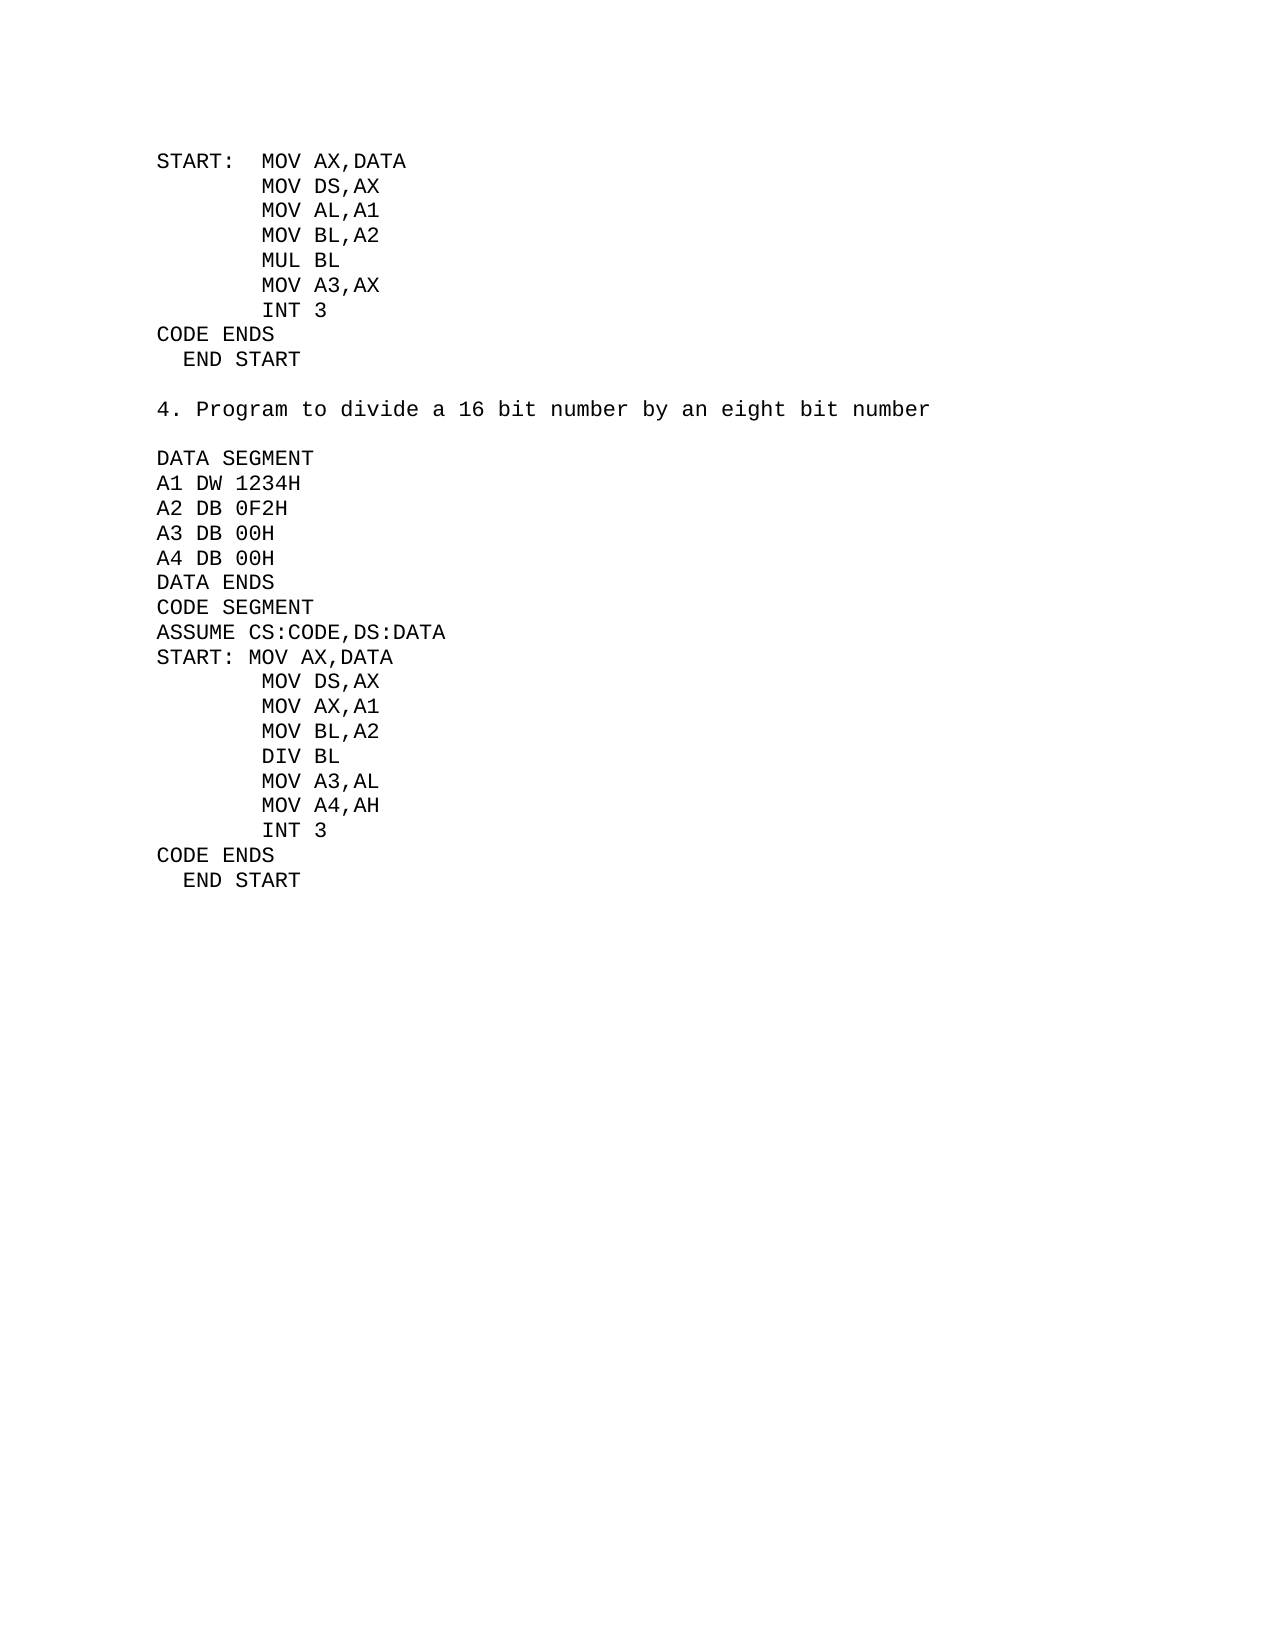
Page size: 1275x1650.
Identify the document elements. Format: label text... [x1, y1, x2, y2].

text END START [156, 869, 1118, 894]
text DIV BL [156, 745, 1118, 770]
text START: MOV AX,DATA [156, 150, 1118, 175]
text DATA SEGMENT [156, 447, 1118, 472]
text MUL BL [156, 249, 1118, 274]
text MOV AL,A1 [156, 199, 1118, 224]
text MOV DS,AX [156, 671, 1118, 695]
text 4. Program to divide a 16 bit number by an eight bit number [156, 398, 1118, 423]
text MOV AX,A1 [156, 695, 1118, 720]
text MOV BL,A2 [156, 720, 1118, 745]
text CODE ENDS [156, 844, 1118, 869]
text INT 3 [156, 819, 1118, 844]
text MOV BL,A2 [156, 224, 1118, 249]
text A4 DB 00H [156, 547, 1118, 571]
text INT 3 [156, 299, 1118, 323]
text MOV A3,AL [156, 770, 1118, 794]
text ASSUME CS:CODE,DS:DATA [156, 621, 1118, 646]
text CODE SEGMENT [156, 596, 1118, 621]
text A2 DB 0F2H [156, 497, 1118, 522]
text END START [156, 348, 1118, 373]
text A1 DW 1234H [156, 472, 1118, 497]
text DATA ENDS [156, 571, 1118, 596]
text CODE ENDS [156, 323, 1118, 348]
text MOV A3,AX [156, 274, 1118, 299]
text START: MOV AX,DATA [156, 646, 1118, 671]
text MOV DS,AX [156, 175, 1118, 199]
text MOV A4,AH [156, 794, 1118, 819]
text A3 DB 00H [156, 522, 1118, 547]
